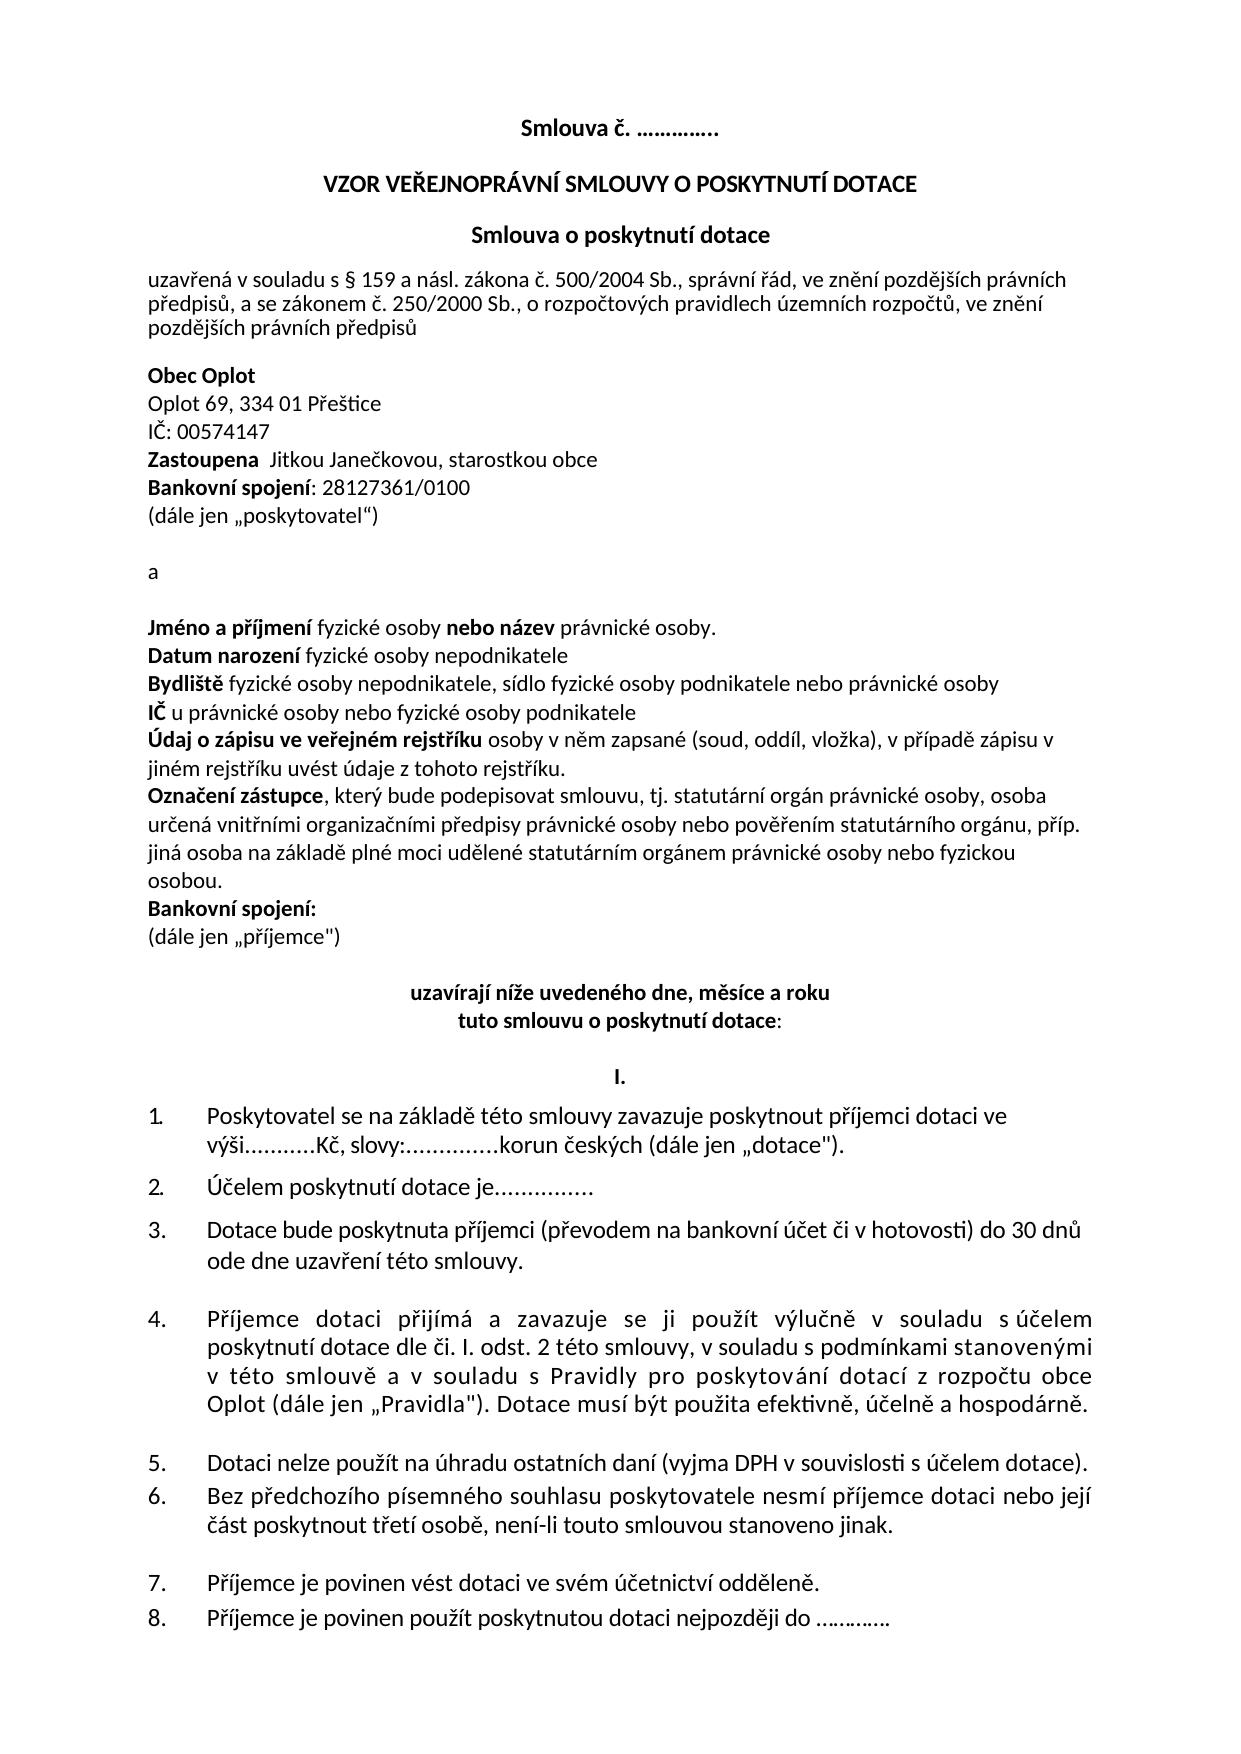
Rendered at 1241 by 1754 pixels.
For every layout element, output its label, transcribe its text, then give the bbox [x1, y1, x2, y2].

list Bez předchozího písemného souhlasu poskytovatele nesmí příjemce dotaci nebo její část poskytnout třetí osobě, není-li touto smlouvou stanoveno jinak. [148, 1482, 1091, 1539]
list Příjemce je povinen vést dotaci ve svém účetnictví odděleně. [148, 1568, 1092, 1598]
text Bankovní spojení: 28127361/0100 [148, 473, 1092, 501]
text Označení zástupce, který bude podepisovat smlouvu, tj. statutární orgán právnické osoby, osoba určená vnitřními organizačními předpisy právnické osoby nebo pověřením statutárního orgánu, příp. jiná osoba na základě plné moci udělené statutárním orgánem právnické osoby nebo fyzickou osobou. [148, 782, 1092, 894]
list Poskytovatel se na základě této smlouvy zavazuje poskytnout příjemci dotaci ve výši Kč, slovy: korun českých (dále jen „dotace"). [148, 1101, 1092, 1159]
text Bydliště fyzické osoby nepodnikatele, sídlo fyzické osoby podnikatele nebo právnické osoby [148, 669, 1092, 698]
text (dále jen „poskytovatel“) [148, 501, 1092, 529]
text Smlouva č. ………….. [148, 112, 1092, 143]
text VZOR VEŘEJNOPRÁVNÍ SMLOUVY O POSKYTNUTÍ DOTACE [148, 168, 1092, 198]
text Obec Oplot [148, 361, 1092, 389]
text Údaj o zápisu ve veřejném rejstříku osoby v něm zapsané (soud, oddíl, vložka), v případě zápisu v jiném rejstříku uvést údaje z tohoto rejstříku. [148, 726, 1092, 782]
text a [148, 557, 1092, 586]
text Datum narození fyzické osoby nepodnikatele [148, 642, 1092, 669]
list Příjemce dotaci přijímá a zavazuje se ji použít výlučně v souladu s účelem poskytnutí dotace dle či. I. odst. 2 této smlouvy, v souladu s podmínkami stanovenými v této smlouvě a v souladu s Pravidly pro poskytování dotací z rozpočtu obce Oplot (dále jen „Pravidla"). Dotace musí být použita efektivně, účelně a hospodárně. [148, 1304, 1092, 1418]
text (dále jen „příjemce") [148, 922, 1092, 950]
text IČ u právnické osoby nebo fyzické osoby podnikatele [148, 698, 1092, 726]
text Smlouva o poskytnutí dotace [149, 224, 1092, 248]
text tuto smlouvu o poskytnutí dotace: [148, 1006, 1092, 1034]
text Jméno a příjmení fyzické osoby nebo název právnické osoby. [148, 613, 1092, 642]
list Dotace bude poskytnuta příjemci (převodem na bankovní účet či v hotovosti) do 30 dnů ode dne uzavření této smlouvy. [148, 1214, 1092, 1275]
list Příjemce je povinen použít poskytnutou dotaci nejpozději do …………. [148, 1603, 1092, 1633]
text IČ: 00574147 [148, 417, 1092, 445]
text Oplot 69, 334 01 Přeštice [148, 389, 1092, 417]
text Zastoupena Jitkou Janečkovou, starostkou obce [148, 445, 1092, 473]
text uzavřená v souladu s § 159 a násl. zákona č. 500/2004 Sb., správní řád, ve znění pozdějších právních předpisů, a se zákonem č. 250/2000 Sb., o rozpočtových pravidlech územních rozpočtů, ve znění pozdějších právních předpisů [148, 269, 1092, 341]
list Dotaci nelze použít na úhradu ostatních daní (vyjma DPH v souvislosti s účelem dotace). [148, 1447, 1092, 1477]
text I. [148, 1062, 1092, 1090]
text Bankovní spojení: [148, 894, 1092, 922]
list Účelem poskytnutí dotace je [148, 1171, 1092, 1202]
text uzavírají níže uvedeného dne, měsíce a roku [148, 978, 1092, 1006]
